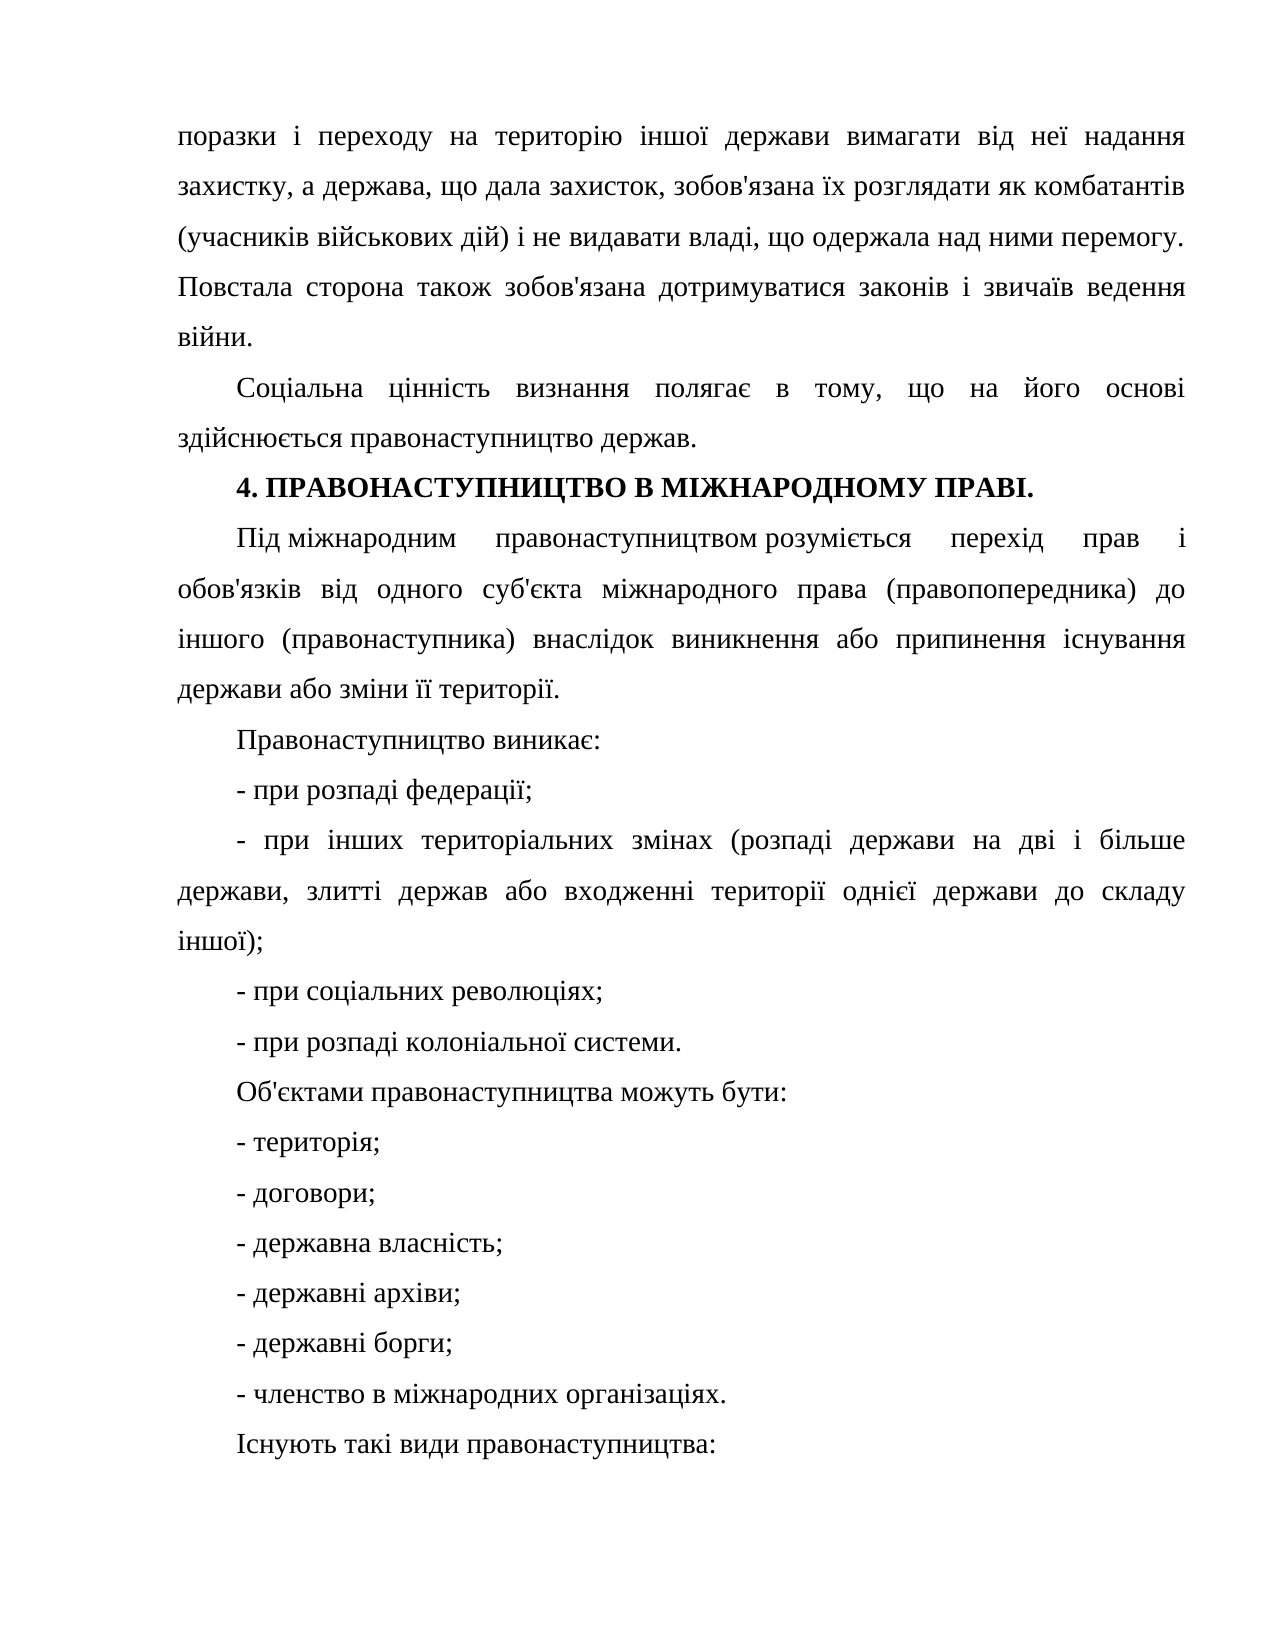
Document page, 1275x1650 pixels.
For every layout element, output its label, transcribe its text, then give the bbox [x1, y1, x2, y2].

text Під міжнародним правонаступництвом розуміється перехід прав і обов'язків від одного суб'єкта міжнародного права (правопопередника) до іншого (правонаступника) внаслідок виникнення або припинення існування держави або зміни її території. [177, 521, 1186, 705]
text - при соціальних революціях; [177, 973, 1186, 1007]
text Соціальна цінність визнання полягає в тому, що на його основі здійснюється правонаступництво держав. [177, 370, 1186, 453]
text 4. ПРАВОНАСТУПНИЦТВО В МІЖНАРОДНОМУ ПРАВІ. [177, 470, 1186, 504]
text - при розпаді федерації; [177, 772, 1186, 806]
text - договори; [177, 1175, 1186, 1208]
text - державна власність; [177, 1225, 1186, 1258]
text Існують такі види правонаступництва: [177, 1426, 1186, 1460]
text - територія; [177, 1124, 1186, 1158]
text Об'єктами правонаступництва можуть бути: [177, 1074, 1186, 1108]
text Правонаступництво виникає: [177, 722, 1186, 755]
text - державні архіви; [177, 1275, 1186, 1309]
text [177, 118, 1186, 353]
text - при розпаді колоніальної системи. [177, 1024, 1186, 1057]
text - при інших територіальних змінах (розпаді держави на дві і більше держави, злитті держав або входженні території однієї держави до складу іншої); [177, 822, 1186, 957]
text - членство в міжнародних організаціях. [177, 1376, 1186, 1409]
text - державні борги; [177, 1326, 1186, 1359]
